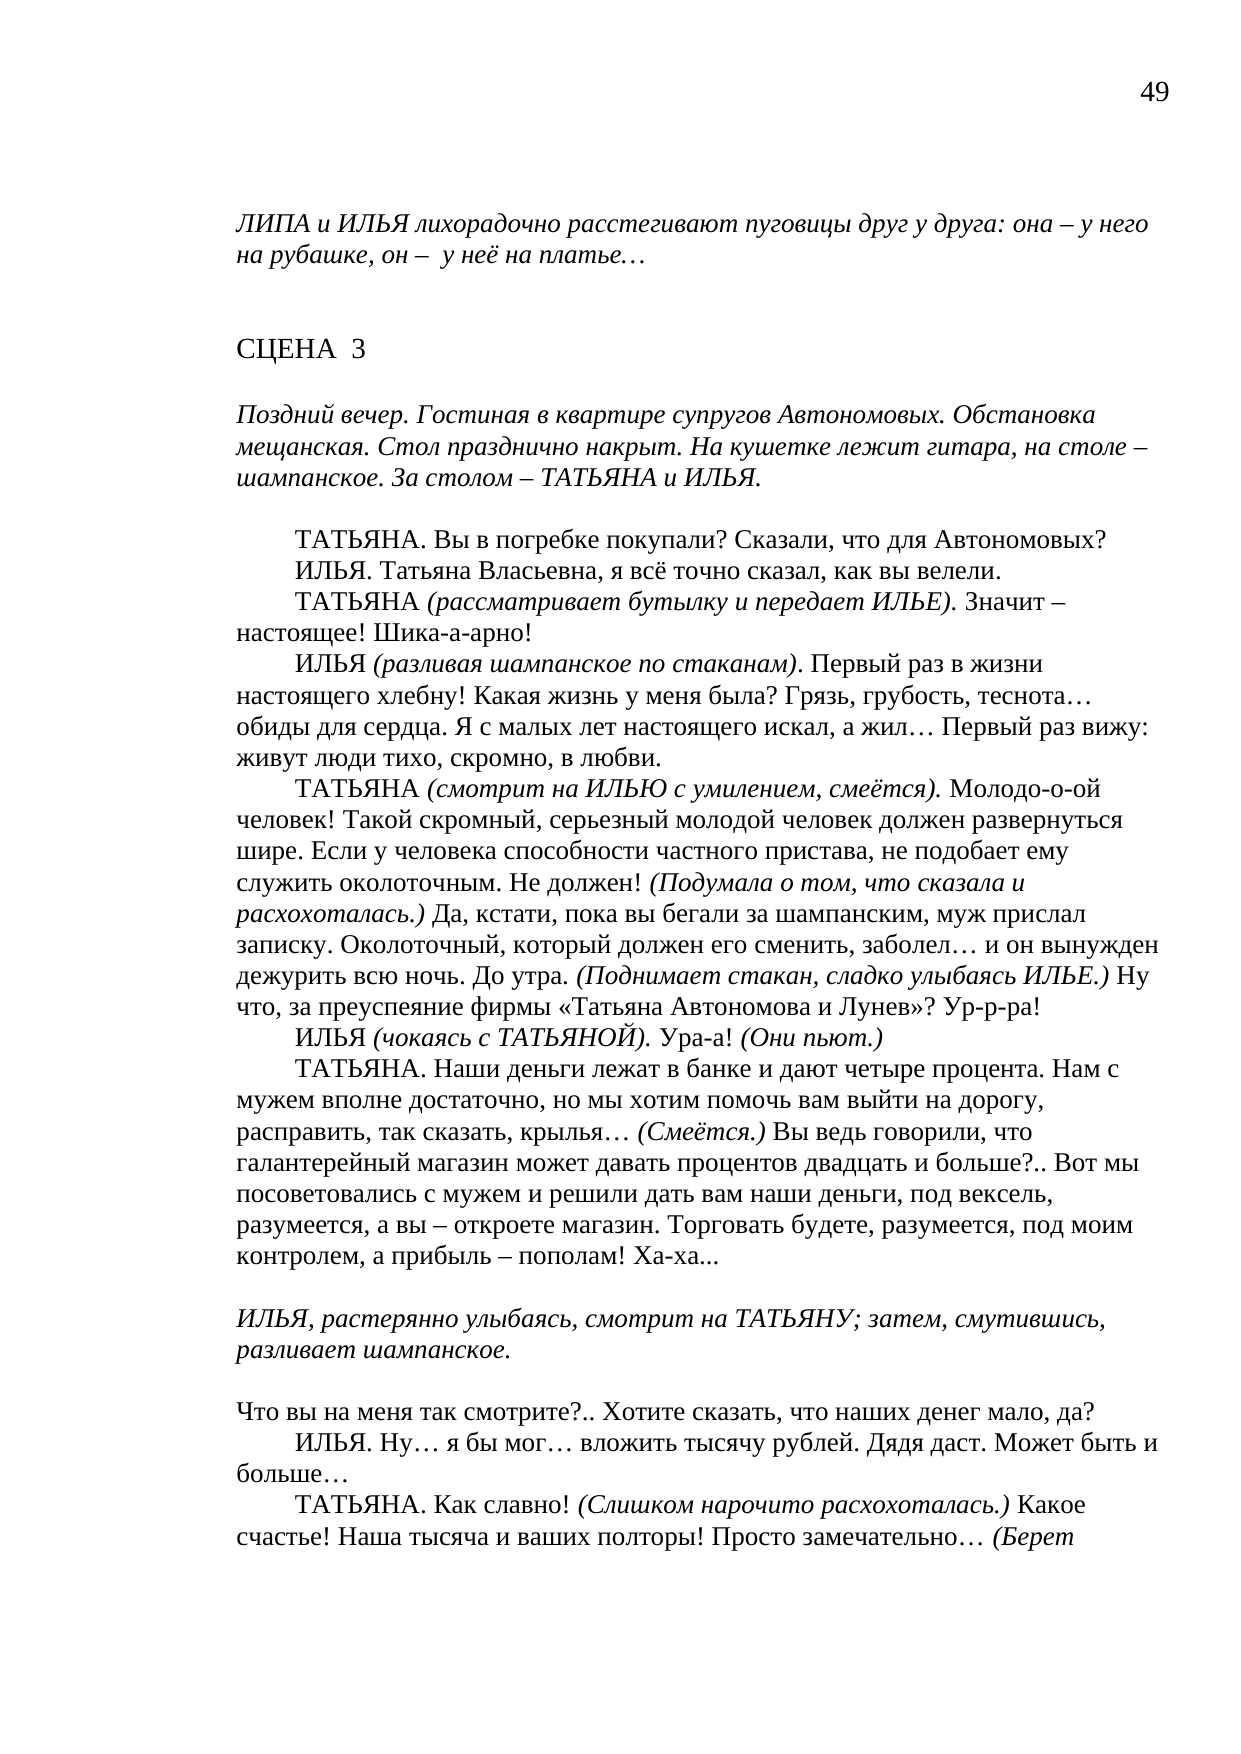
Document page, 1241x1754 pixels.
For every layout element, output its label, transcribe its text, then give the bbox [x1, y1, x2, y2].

text ИЛЬЯ (разливая шампанское по стаканам). Первый раз в жизни настоящего хлебну! Какая жизнь у меня была? Грязь, грубость, теснота… обиды для сердца. Я с малых лет настоящего искал, а жил… Первый раз вижу: живут люди тихо, скромно, в любви. [236, 648, 1169, 772]
text СЦЕНА 3 [236, 331, 1169, 365]
text ТАТЬЯНА (смотрит на ИЛЬЮ с умилением, смеётся). Молодо-о-ой [236, 772, 1169, 803]
text ТАТЬЯНА. Вы в погребке покупали? Сказали, что для Автономовых? [236, 523, 1169, 554]
text ТАТЬЯНА. Наши деньги лежат в банке и дают четыре процента. Нам с мужем вполне достаточно, но мы хотим помочь вам выйти на дорогу, расправить, так сказать, крылья… (Смеётся.) Вы ведь говорили, что галантерейный магазин может давать процентов двадцать и больше?.. Вот мы посоветовались с мужем и решили дать вам наши деньги, под вексель, разумеется, а вы – откроете магазин. Торговать будете, разумеется, под моим контролем, а прибыль – пополам! Ха-ха... [236, 1052, 1169, 1271]
text человек! Такой скромный, серьезный молодой человек должен развернуться шире. Если у человека способности частного пристава, не подобает ему служить околоточным. Не должен! (Подумала о том, что сказала и расхохоталась.) Да, кстати, пока вы бегали за шампанским, муж прислал записку. Околоточный, который должен его сменить, заболел… и он вынужден дежурить всю ночь. До утра. (Поднимает стакан, сладко улыбаясь ИЛЬЕ.) Ну что, за преуспеяние фирмы «Татьяна Автономова и Лунев»? Ур-р-ра! [236, 803, 1169, 1021]
text ИЛЬЯ (чокаясь с ТАТЬЯНОЙ). Ура-а! (Они пьют.) [236, 1021, 1169, 1052]
text ИЛЬЯ. Ну… я бы мог… вложить тысячу рублей. Дядя даст. Может быть и больше… [236, 1426, 1169, 1488]
text Поздний вечер. Гостиная в квартире супругов Автономовых. Обстановка мещанская. Стол празднично накрыт. На кушетке лежит гитара, на столе – шампанское. За столом – ТАТЬЯНА и ИЛЬЯ. [236, 398, 1169, 492]
text ЛИПА и ИЛЬЯ лихорадочно расстегивают пуговицы друг у друга: она – у него на рубашке, он – у неё на платье… [236, 207, 1169, 269]
text ИЛЬЯ. Татьяна Власьевна, я всё точно сказал, как вы велели. [236, 554, 1169, 585]
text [236, 1488, 1169, 1551]
text ИЛЬЯ, растерянно улыбаясь, смотрит на ТАТЬЯНУ; затем, смутившись, разливает шампанское. [236, 1302, 1169, 1364]
text Что вы на меня так смотрите?.. Хотите сказать, что наших денег мало, да? [236, 1395, 1169, 1426]
text ТАТЬЯНА (рассматривает бутылку и передает ИЛЬЕ). Значит – настоящее! Шика-а-арно! [236, 585, 1169, 648]
